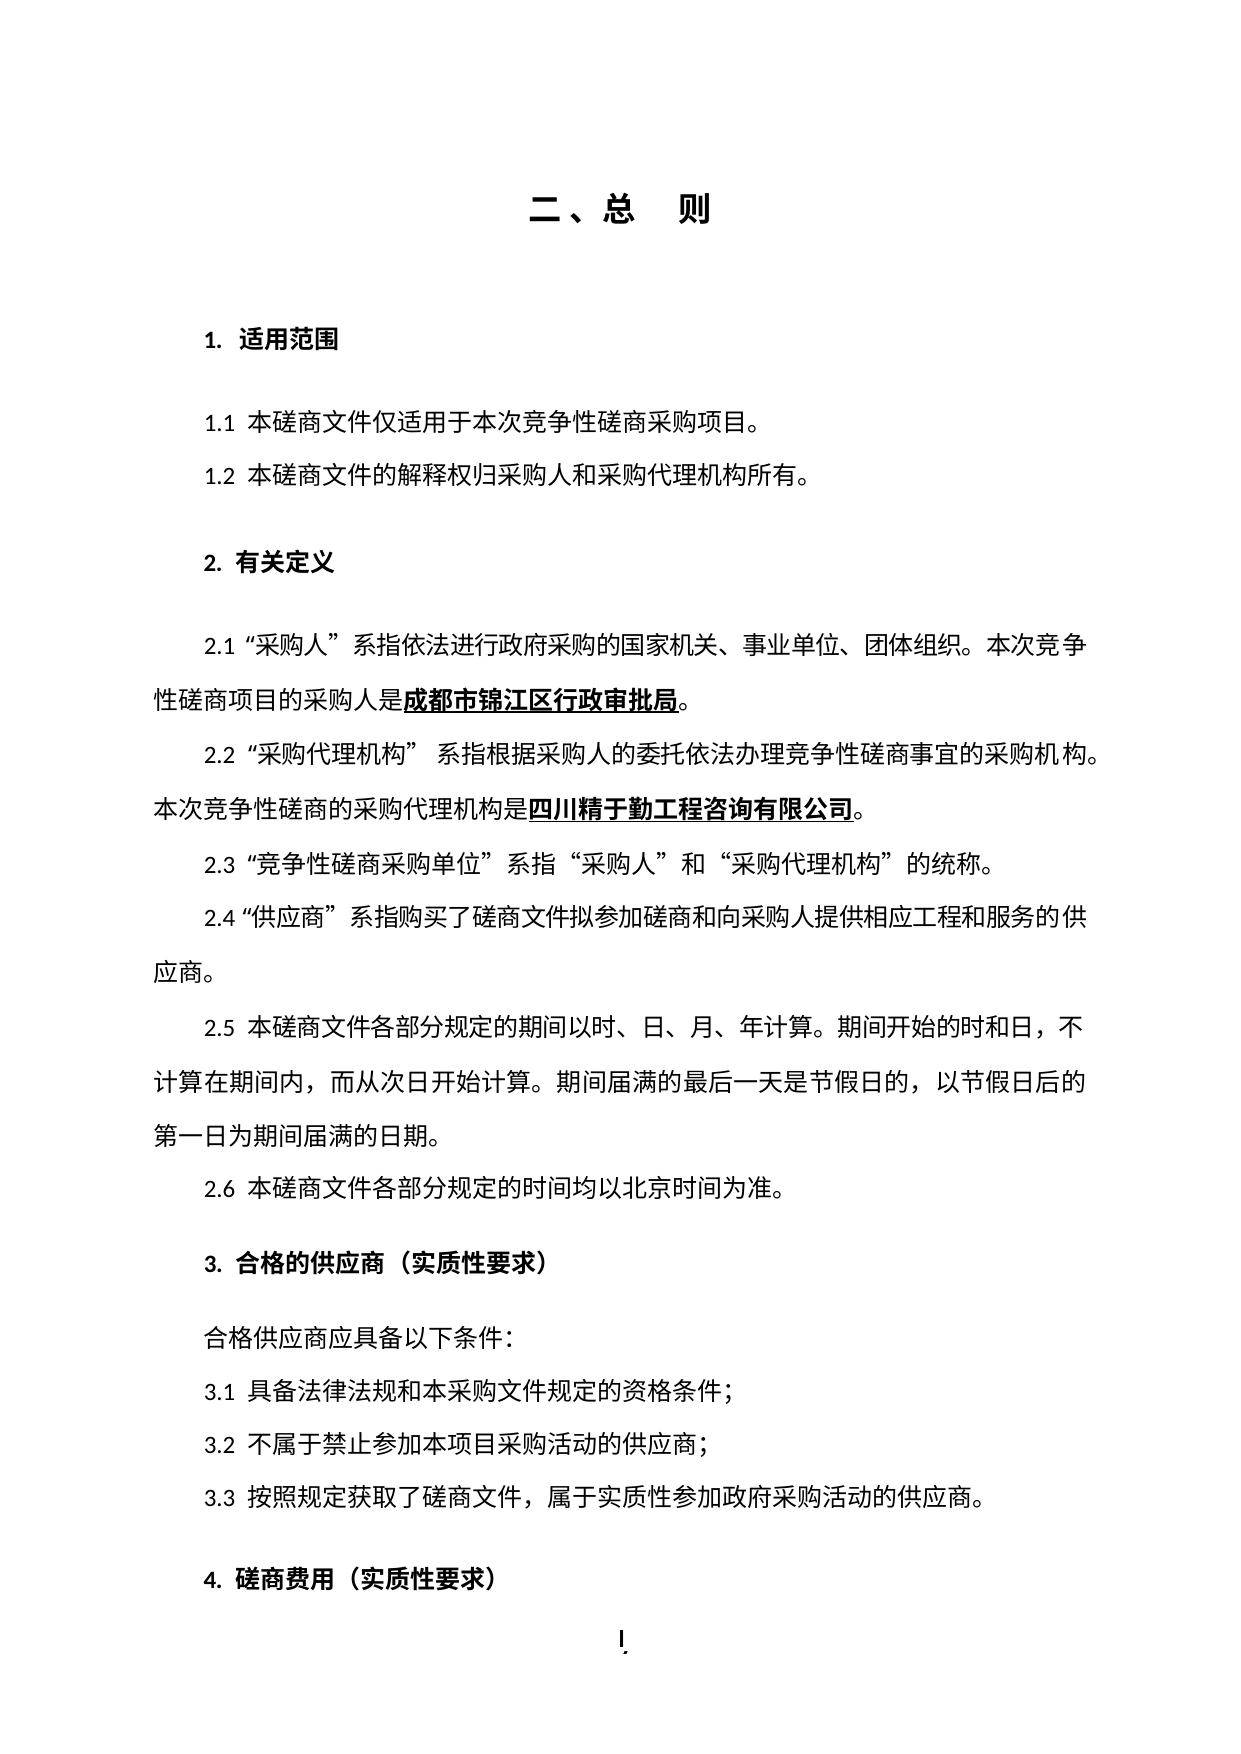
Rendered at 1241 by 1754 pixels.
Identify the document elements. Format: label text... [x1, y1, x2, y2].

subtitle 磋商费用（实质性要求） [203, 1560, 1188, 1596]
text 二 、总 则 [52, 183, 1188, 231]
list “竞争性磋商采购单位”系指“采购人”和“采购代理机构”的统称。 [203, 845, 1188, 881]
list 本磋商文件的解释权归采购人和采购代理机构所有。 [203, 456, 1188, 492]
subtitle 适用范围 [203, 320, 1188, 356]
subtitle 有关定义 [203, 543, 1188, 579]
list “采购人”系指依法进行政府采购的国家机关、事业单位、团体组织。本次竞争性磋商项目的采购人是成都市锦江区行政审批局。 [153, 626, 1087, 716]
list 本磋商文件仅适用于本次竞争性磋商采购项目。 [203, 403, 1188, 439]
list 合格的供应商（实质性要求） 合格供应商应具备以下条件： [203, 1211, 562, 1363]
list 按照规定获取了磋商文件，属于实质性参加政府采购活动的供应商。 [203, 1477, 1188, 1513]
list 具备法律法规和本采购文件规定的资格条件； [203, 1372, 1188, 1408]
list “采购代理机构” 系指根据采购人的委托依法办理竞争性磋商事宜的采购机构。本次竞争性磋商的采购代理机构是四川精于勤工程咨询有限公司。 [153, 735, 1087, 826]
list 本磋商文件各部分规定的时间均以北京时间为准。 [203, 1172, 1188, 1203]
list 不属于禁止参加本项目采购活动的供应商； [203, 1424, 1188, 1461]
list 本磋商文件各部分规定的期间以时、日、月、年计算。期间开始的时和日，不计算在期间内，而从次日开始计算。期间届满的最后一天是节假日的，以节假日后的第一日为期间届满的日期。 [153, 1007, 1087, 1153]
list “供应商”系指购买了磋商文件拟参加磋商和向采购人提供相应工程和服务的供应商。 [153, 898, 1087, 988]
